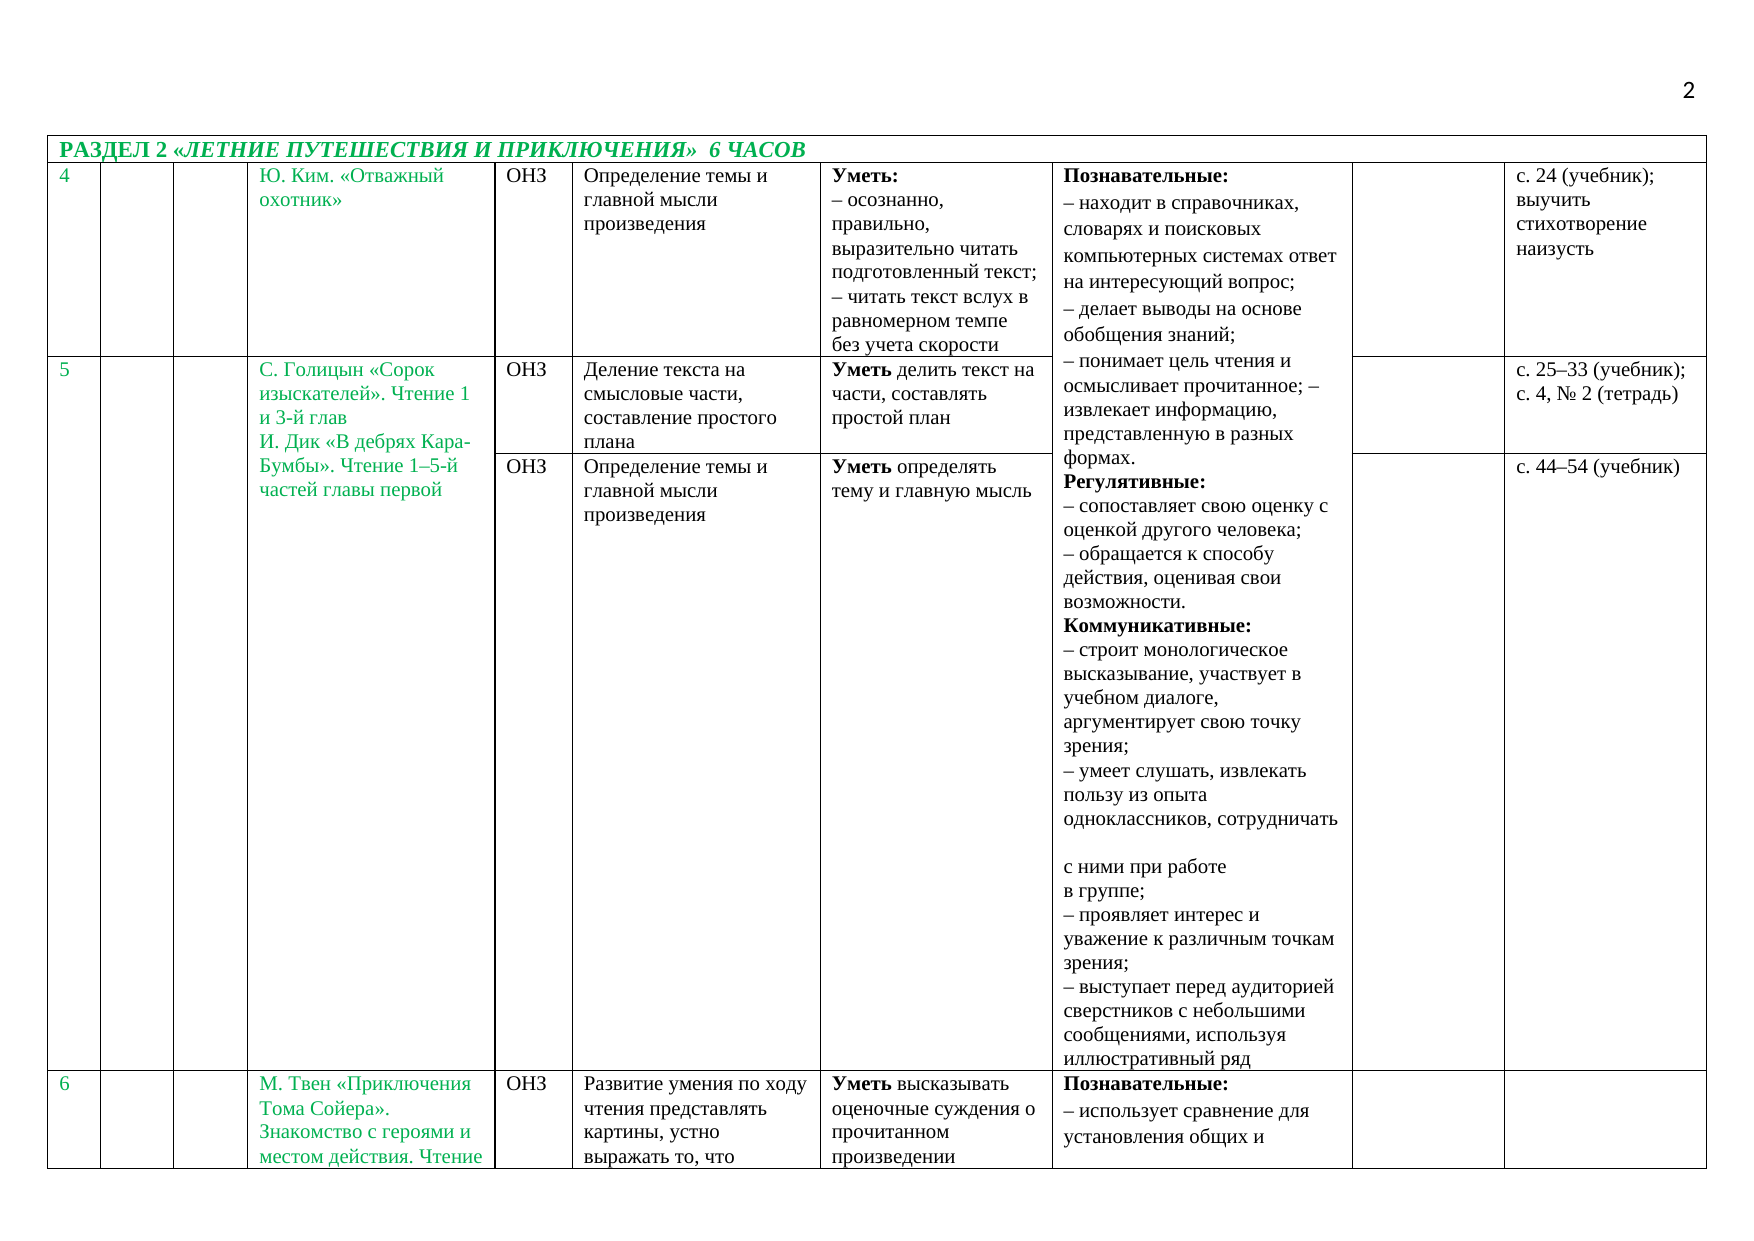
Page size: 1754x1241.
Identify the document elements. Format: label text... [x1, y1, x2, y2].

table_cell [174, 1071, 247, 1168]
table_cell [174, 163, 247, 356]
table_cell [101, 163, 173, 356]
table_cell 5 [48, 357, 100, 1070]
table_cell с. 44–54 (учебник) [1505, 454, 1706, 1070]
table_cell [101, 357, 173, 1070]
table_cell ОНЗ [496, 454, 572, 1070]
table_cell Уметь определять тему и главную мысль [821, 454, 1052, 1070]
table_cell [248, 1071, 494, 1168]
table_cell [1353, 1071, 1504, 1168]
table_cell РАЗДЕЛ 2 «ЛЕТНИЕ ПУТЕШЕСТВИЯ И ПРИКЛЮЧЕНИЯ» 6 ЧАСОВ [48, 136, 1706, 162]
table_cell Определение темы и главной мысли произведения [573, 163, 820, 356]
table_cell Ю. Ким. «Отважный охотник» [248, 163, 494, 356]
table_cell Уметь делить текст на части, составлять простой план [821, 357, 1052, 453]
table_cell [1353, 357, 1504, 453]
table_cell с. 25–33 (учебник); с. 4, № 2 (тетрадь) [1505, 357, 1706, 453]
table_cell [821, 1071, 1052, 1168]
table_cell Определение темы и главной мысли произведения [573, 454, 820, 1070]
table_cell ОНЗ [496, 1071, 572, 1168]
table_cell ОНЗ [496, 357, 572, 453]
table_cell Уметь: – осознанно, правильно, выразительно читать подготовленный текст; – читать текст вслух в равномерном темпе без учета скорости [821, 163, 1052, 356]
table_cell ОНЗ [496, 163, 572, 356]
table_cell [174, 357, 247, 1070]
table_cell [1353, 163, 1504, 356]
table_cell Познавательные: – находит в справочниках, словарях и поисковых компьютерных системах ответ на интересующий вопрос; – делает выводы на основе обобщения знаний; – понимает цель чтения и осмысливает прочитанное; – извлекает информацию, представленную в разных формах. Регулятивные: – сопоставляет свою оценку с оценкой другого человека; – обращается к способу действия, оценивая свои возможности. Коммуникативные: – строит монологическое высказывание, участвует в учебном диалоге, аргументирует свою точку зрения; – умеет слушать, извлекать пользу из опыта одноклассников, сотрудничать с ними при работе в группе; – проявляет интерес и уважение к различным точкам зрения; – выступает перед аудиторией сверстников с небольшими сообщениями, используя иллюстративный ряд [1053, 163, 1352, 1070]
table_cell 4 [48, 163, 100, 356]
table_cell С. Голицын «Сорок изыскателей». Чтение 1 и 3-й глав И. Дик «В дебрях Кара-Бумбы». Чтение 1–5-й частей главы первой [248, 357, 494, 1070]
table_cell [573, 1071, 820, 1168]
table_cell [1053, 1071, 1352, 1168]
table_cell Деление текста на смысловые части, составление простого плана [573, 357, 820, 453]
table_cell [101, 1071, 173, 1168]
table_cell [1505, 1071, 1706, 1168]
table_cell [1353, 454, 1504, 1070]
table_cell 6 [48, 1071, 100, 1168]
table_cell с. 24 (учебник); выучить стихотворение наизусть [1505, 163, 1706, 356]
